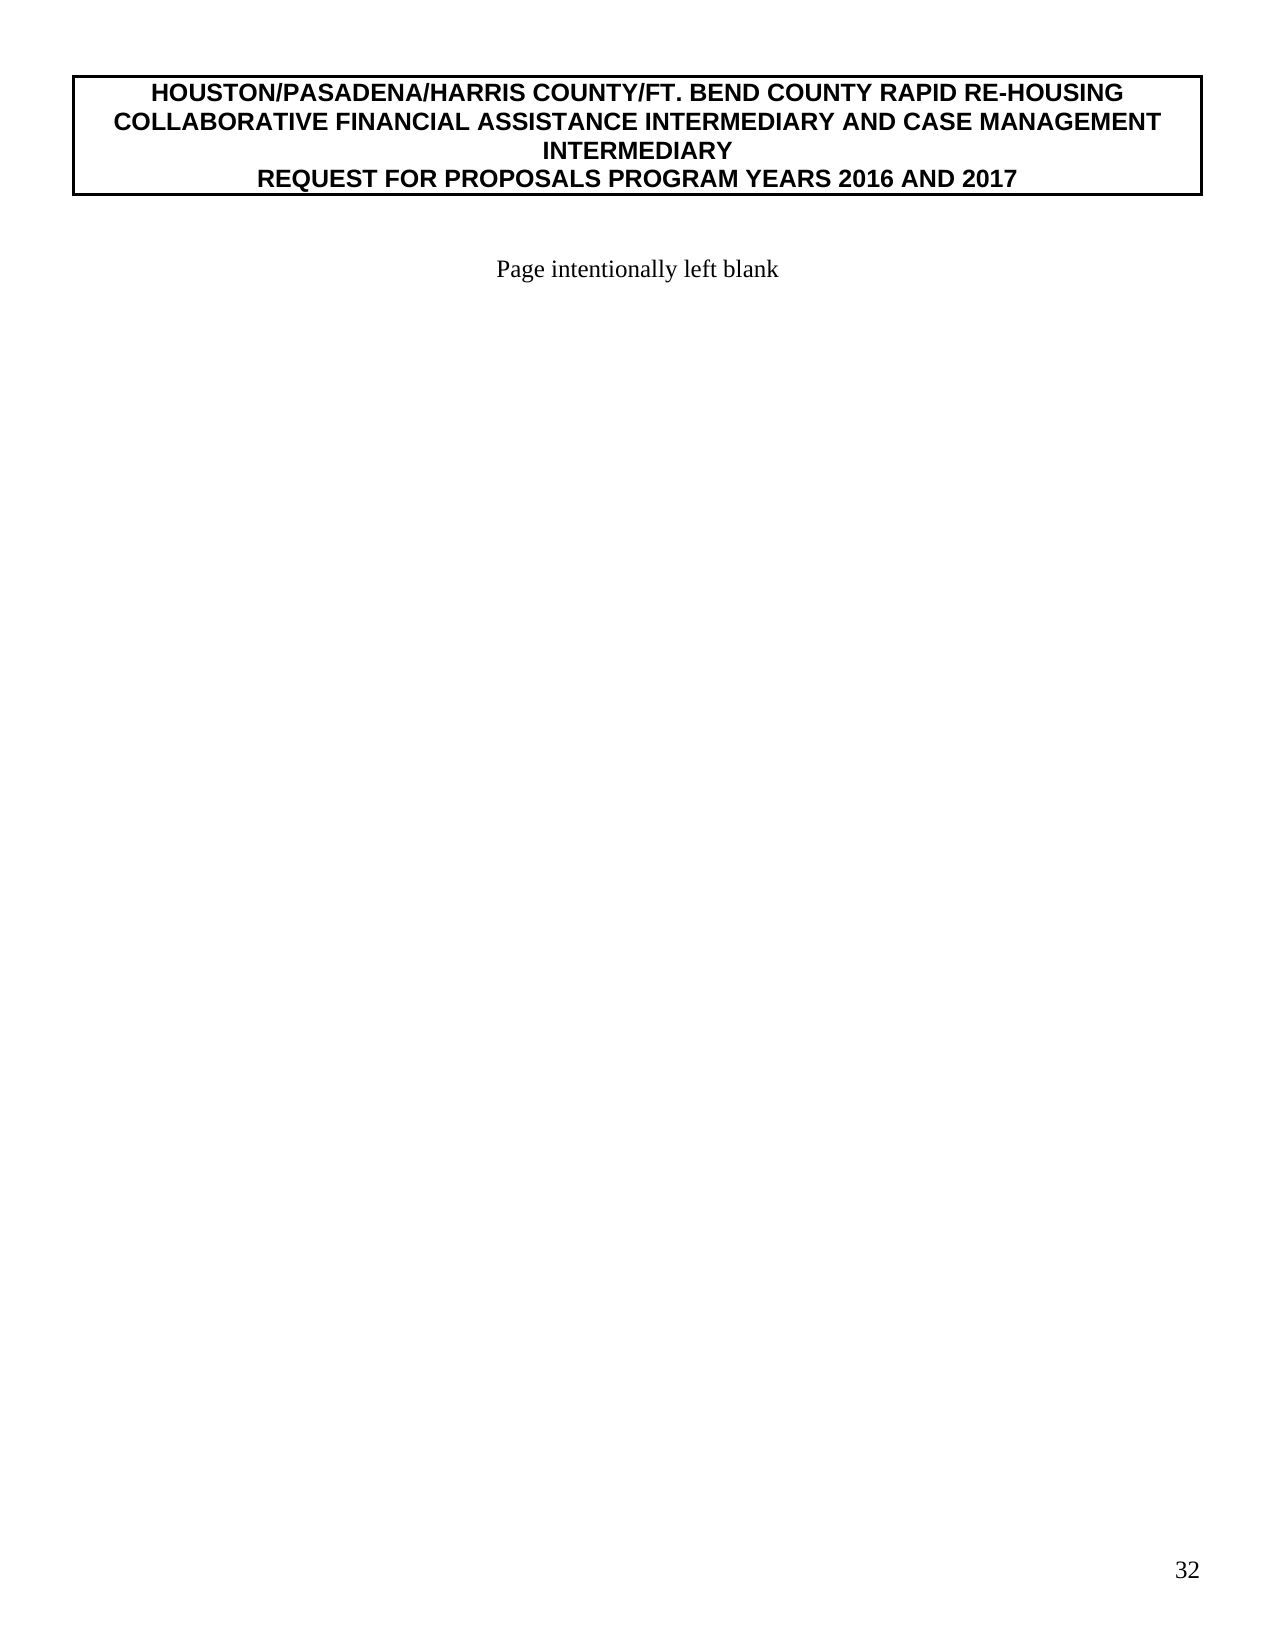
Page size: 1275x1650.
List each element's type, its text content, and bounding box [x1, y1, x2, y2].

text Page intentionally left blank [75, 254, 1200, 282]
